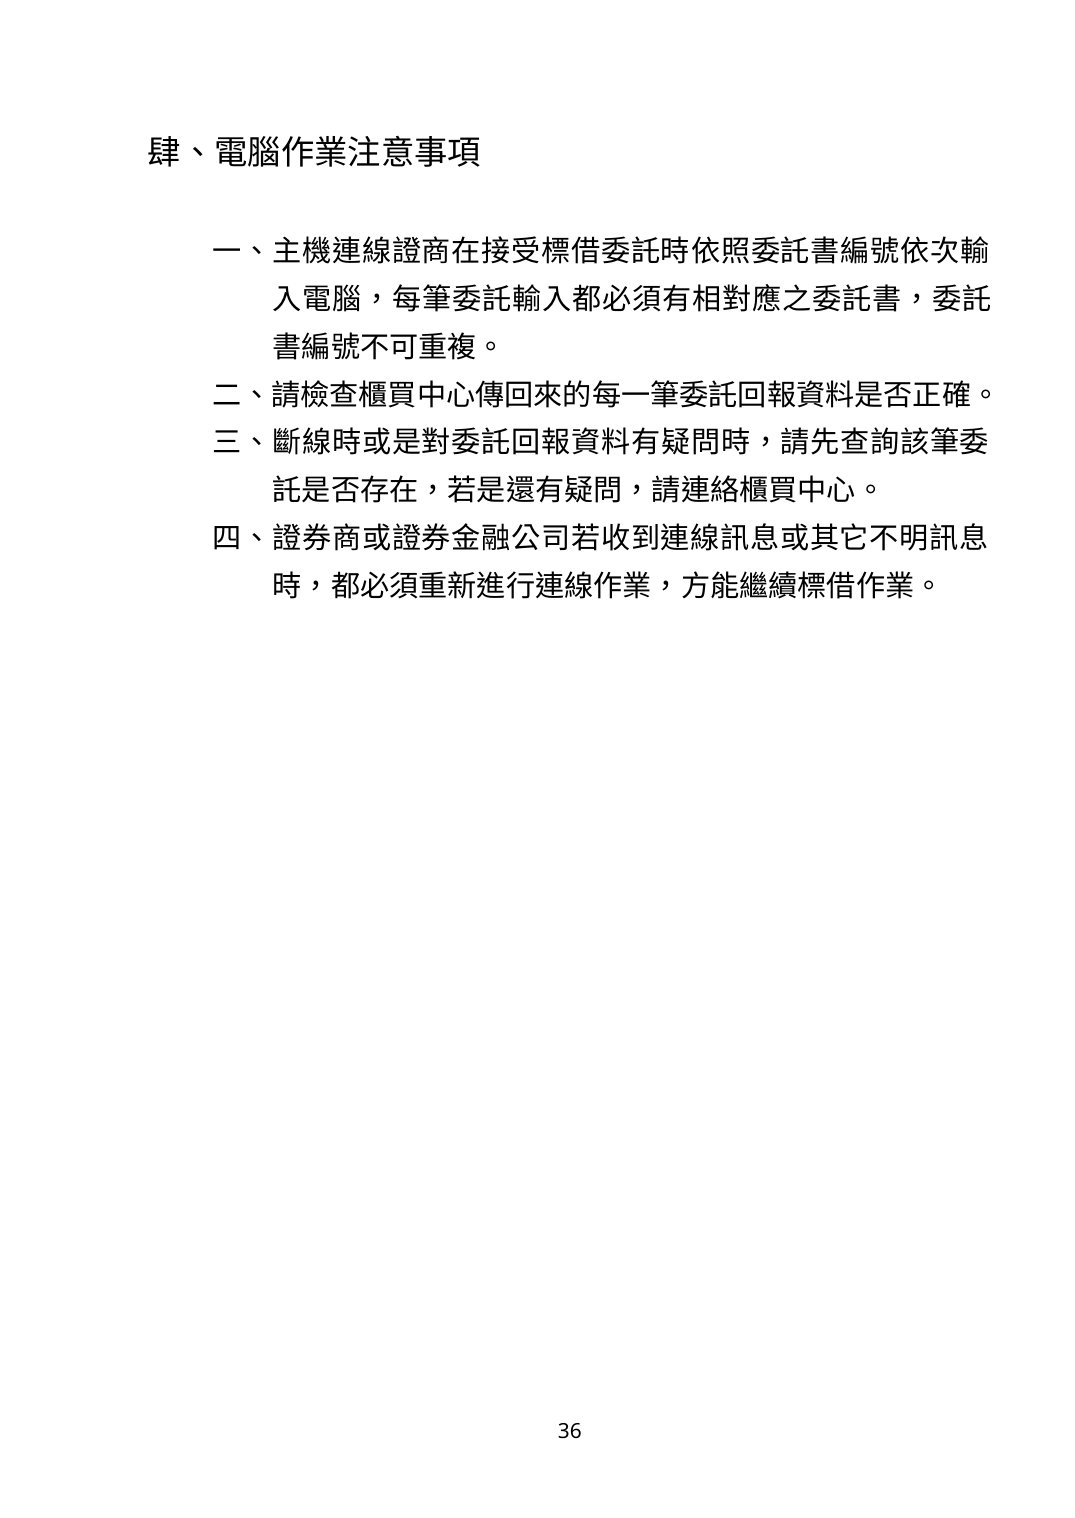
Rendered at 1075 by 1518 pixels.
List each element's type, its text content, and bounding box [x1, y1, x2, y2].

text 三、斷線時或是對委託回報資料有疑問時，請先查詢該筆委託是否存在，若是還有疑問，請連絡櫃買中心。 [213, 413, 992, 509]
text 一、主機連線證商在接受標借委託時依照委託書編號依次輸入電腦，每筆委託輸入都必須有相對應之委託書，委託書編號不可重複。 [213, 222, 992, 365]
subtitle 肆、電腦作業注意事項 [148, 126, 992, 174]
text 二、請檢查櫃買中心傳回來的每一筆委託回報資料是否正確。 [213, 365, 992, 413]
text 四、證券商或證券金融公司若收到連線訊息或其它不明訊息時，都必須重新進行連線作業，方能繼續標借作業。 [213, 509, 992, 605]
